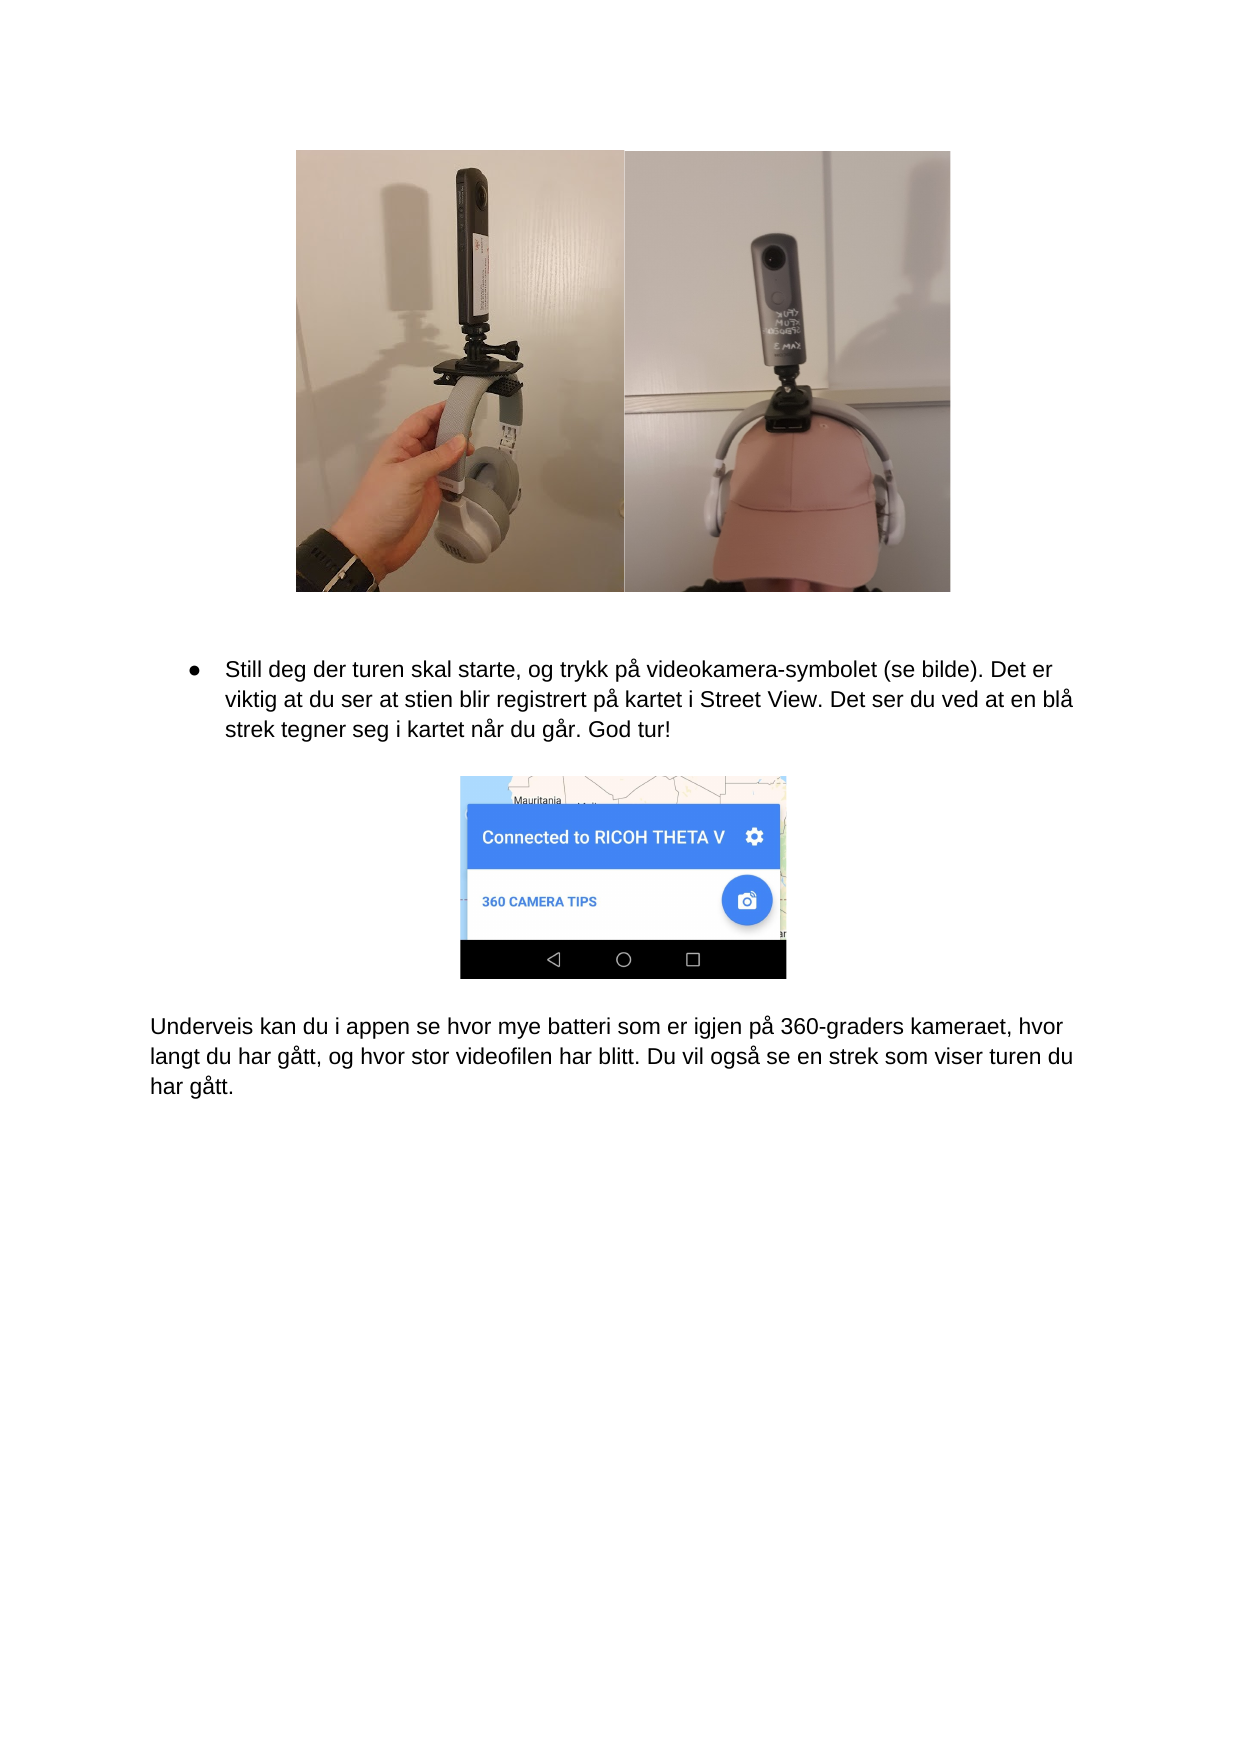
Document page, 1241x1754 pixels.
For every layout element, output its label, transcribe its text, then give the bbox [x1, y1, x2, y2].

list Still deg der turen skal starte, og trykk på videokamera-symbolet (se bilde). Det er viktig at du ser at stien blir registrert på kartet i Street View. Det ser du ved at en blå strek tegner seg i kartet når du går. God tur! [187, 656, 1090, 742]
picture [296, 150, 951, 592]
text Underveis kan du i appen se hvor mye batteri som er igjen på 360-graders kameraet, hvor langt du har gått, og hvor stor videofilen har blitt. Du vil også se en strek som viser turen du har gått. [150, 1013, 1090, 1100]
picture [460, 776, 787, 979]
